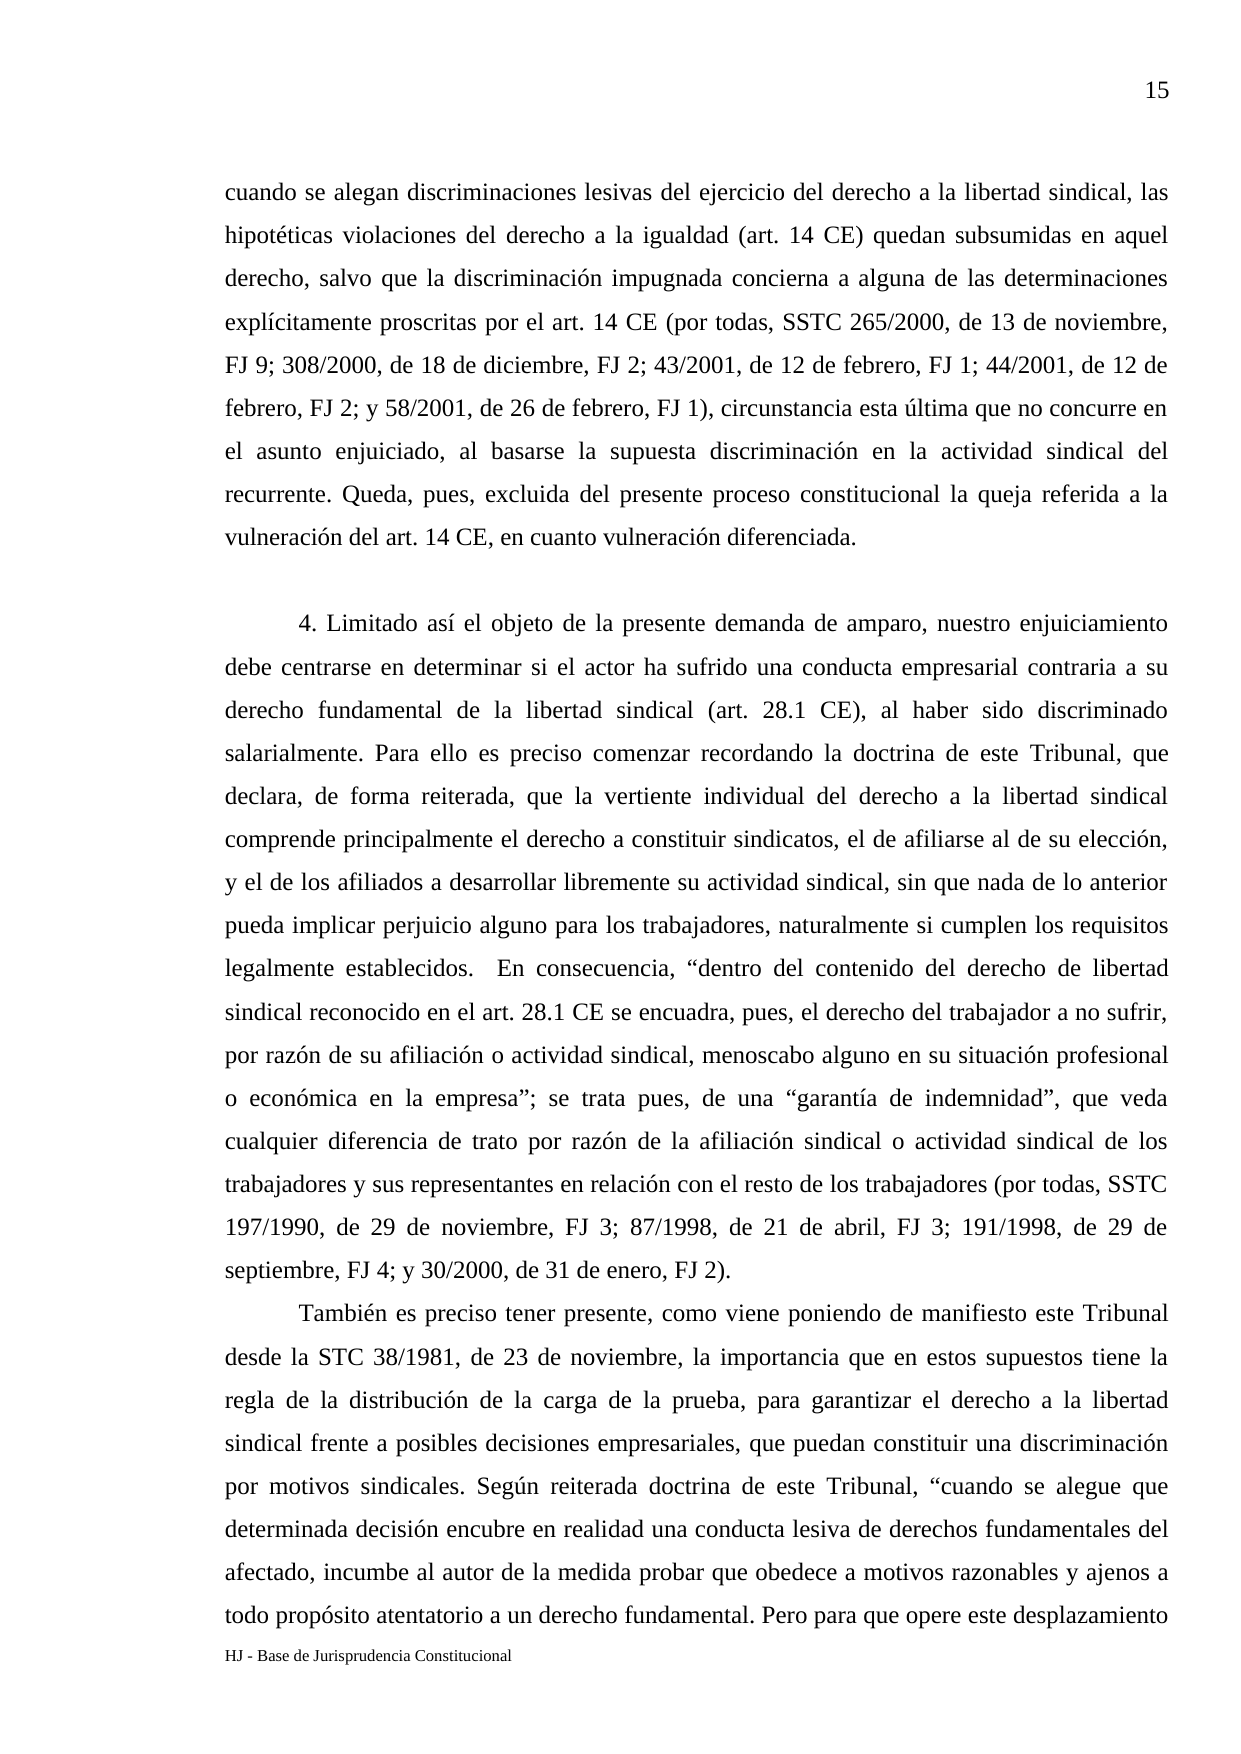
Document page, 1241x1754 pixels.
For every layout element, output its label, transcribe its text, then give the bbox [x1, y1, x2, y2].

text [224, 1298, 1169, 1629]
text 4. Limitado así el objeto de la presente demanda de amparo, nuestro enjuiciamiento debe centrarse en determinar si el actor ha sufrido una conducta empresarial contraria a su derecho fundamental de la libertad sindical (art. 28.1 CE), al haber sido discriminado salarialmente. Para ello es preciso comenzar recordando la doctrina de este Tribunal, que declara, de forma reiterada, que la vertiente individual del derecho a la libertad sindical comprende principalmente el derecho a constituir sindicatos, el de afiliarse al de su elección, y el de los afiliados a desarrollar libremente su actividad sindical, sin que nada de lo anterior pueda implicar perjuicio alguno para los trabajadores, naturalmente si cumplen los requisitos legalmente establecidos. En consecuencia, “dentro del contenido del derecho de libertad sindical reconocido en el art. 28.1 CE se encuadra, pues, el derecho del trabajador a no sufrir, por razón de su afiliación o actividad sindical, menoscabo alguno en su situación profesional o económica en la empresa”; se trata pues, de una “garantía de indemnidad”, que veda cualquier diferencia de trato por razón de la afiliación sindical o actividad sindical de los trabajadores y sus representantes en relación con el resto de los trabajadores (por todas, SSTC 197/1990, de 29 de noviembre, FJ 3; 87/1998, de 21 de abril, FJ 3; 191/1998, de 29 de septiembre, FJ 4; y 30/2000, de 31 de enero, FJ 2). [224, 608, 1169, 1284]
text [224, 177, 1169, 551]
